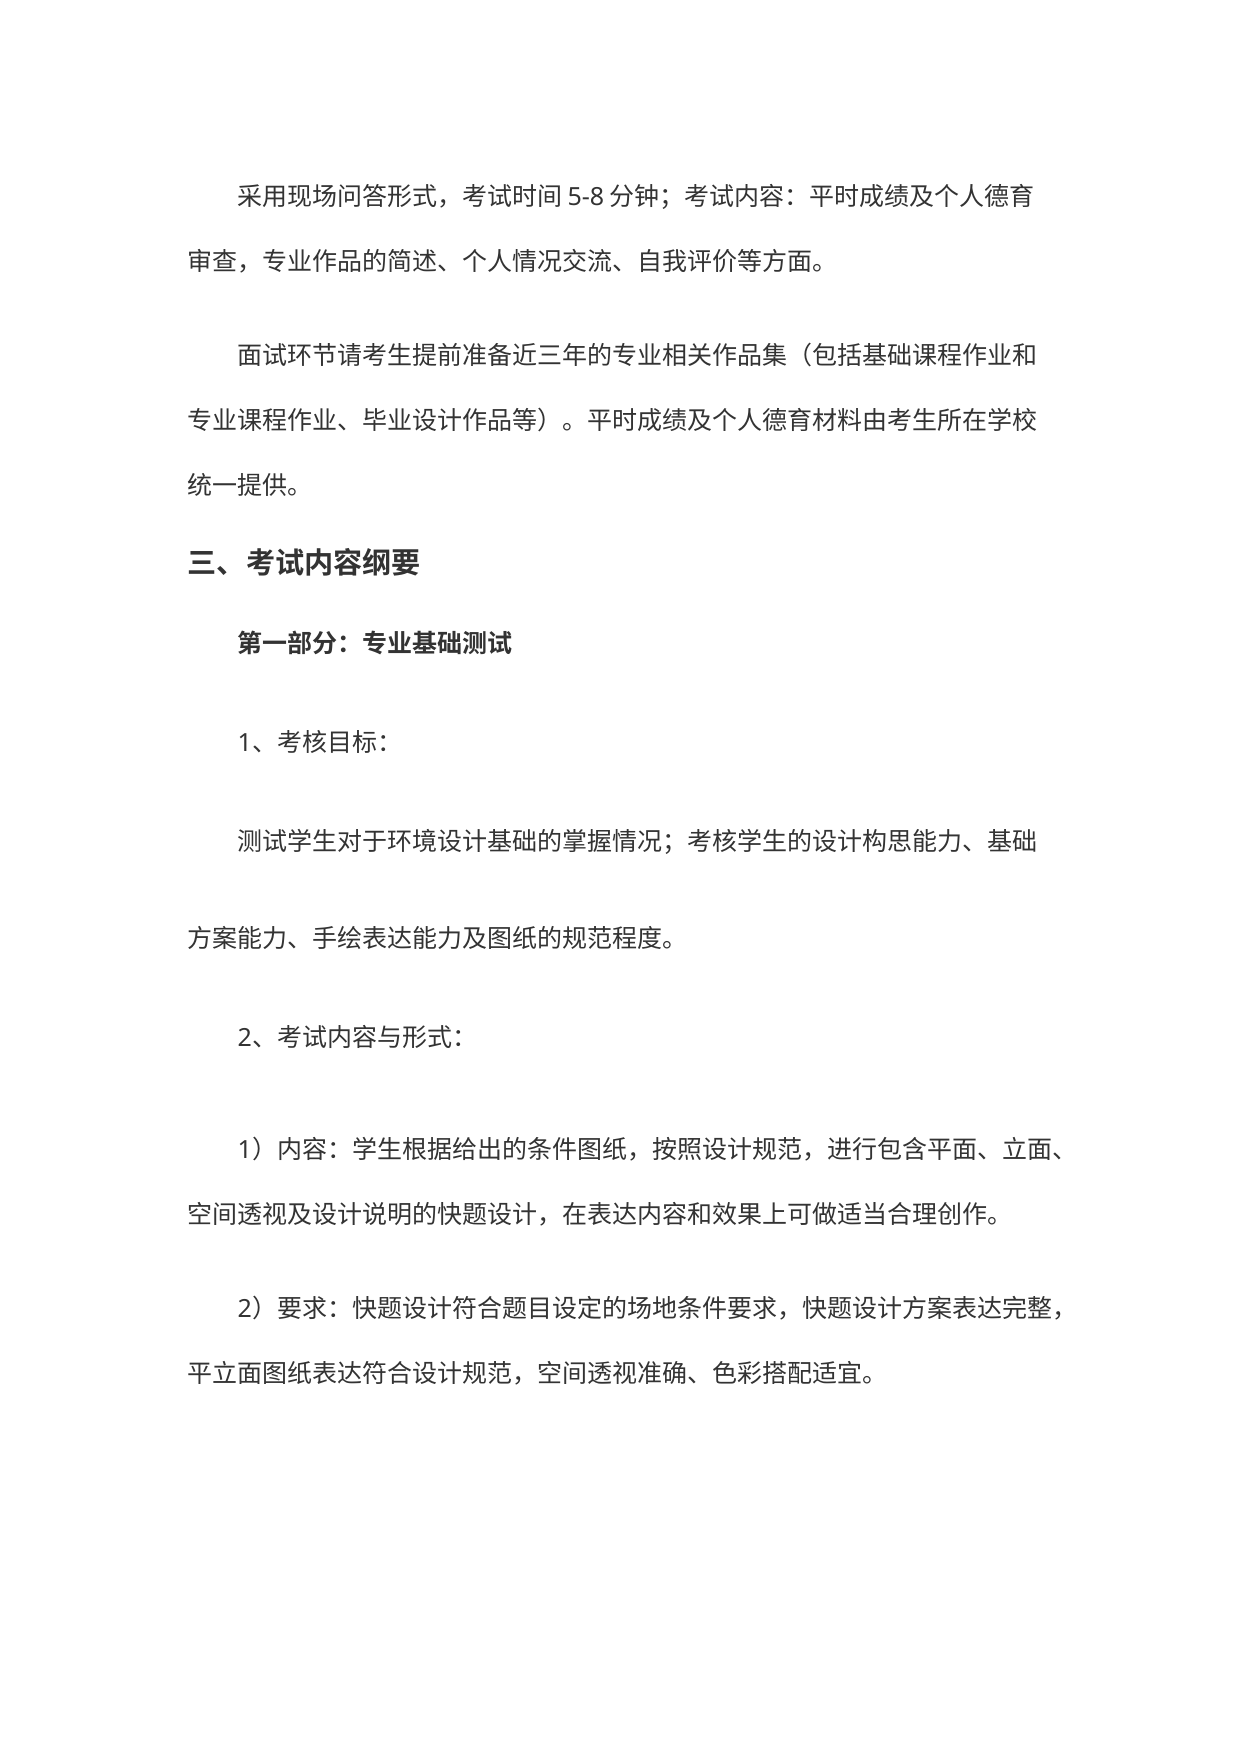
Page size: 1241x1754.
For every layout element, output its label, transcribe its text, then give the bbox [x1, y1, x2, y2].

text 2、考试内容与形式： [187, 1003, 1053, 1068]
text 测试学生对于环境设计基础的掌握情况；考核学生的设计构思能力、基础方案能力、手绘表达能力及图纸的规范程度。 [187, 807, 1053, 969]
text 2）要求：快题设计符合题目设定的场地条件要求，快题设计方案表达完整，平立面图纸表达符合设计规范，空间透视准确、色彩搭配适宜。 [187, 1274, 1053, 1404]
text 采用现场问答形式，考试时间5-8分钟；考试内容：平时成绩及个人德育审查，专业作品的简述、个人情况交流、自我评价等方面。 [187, 162, 1053, 292]
text 1）内容：学生根据给出的条件图纸，按照设计规范，进行包含平面、立面、空间透视及设计说明的快题设计，在表达内容和效果上可做适当合理创作。 [187, 1115, 1053, 1245]
text 1、考核目标： [187, 708, 1053, 773]
text 三、考试内容纲要 [187, 529, 1053, 594]
text 面试环节请考生提前准备近三年的专业相关作品集（包括基础课程作业和专业课程作业、毕业设计作品等）。平时成绩及个人德育材料由考生所在学校统一提供。 [187, 321, 1053, 516]
text 第一部分：专业基础测试 [237, 609, 1053, 674]
